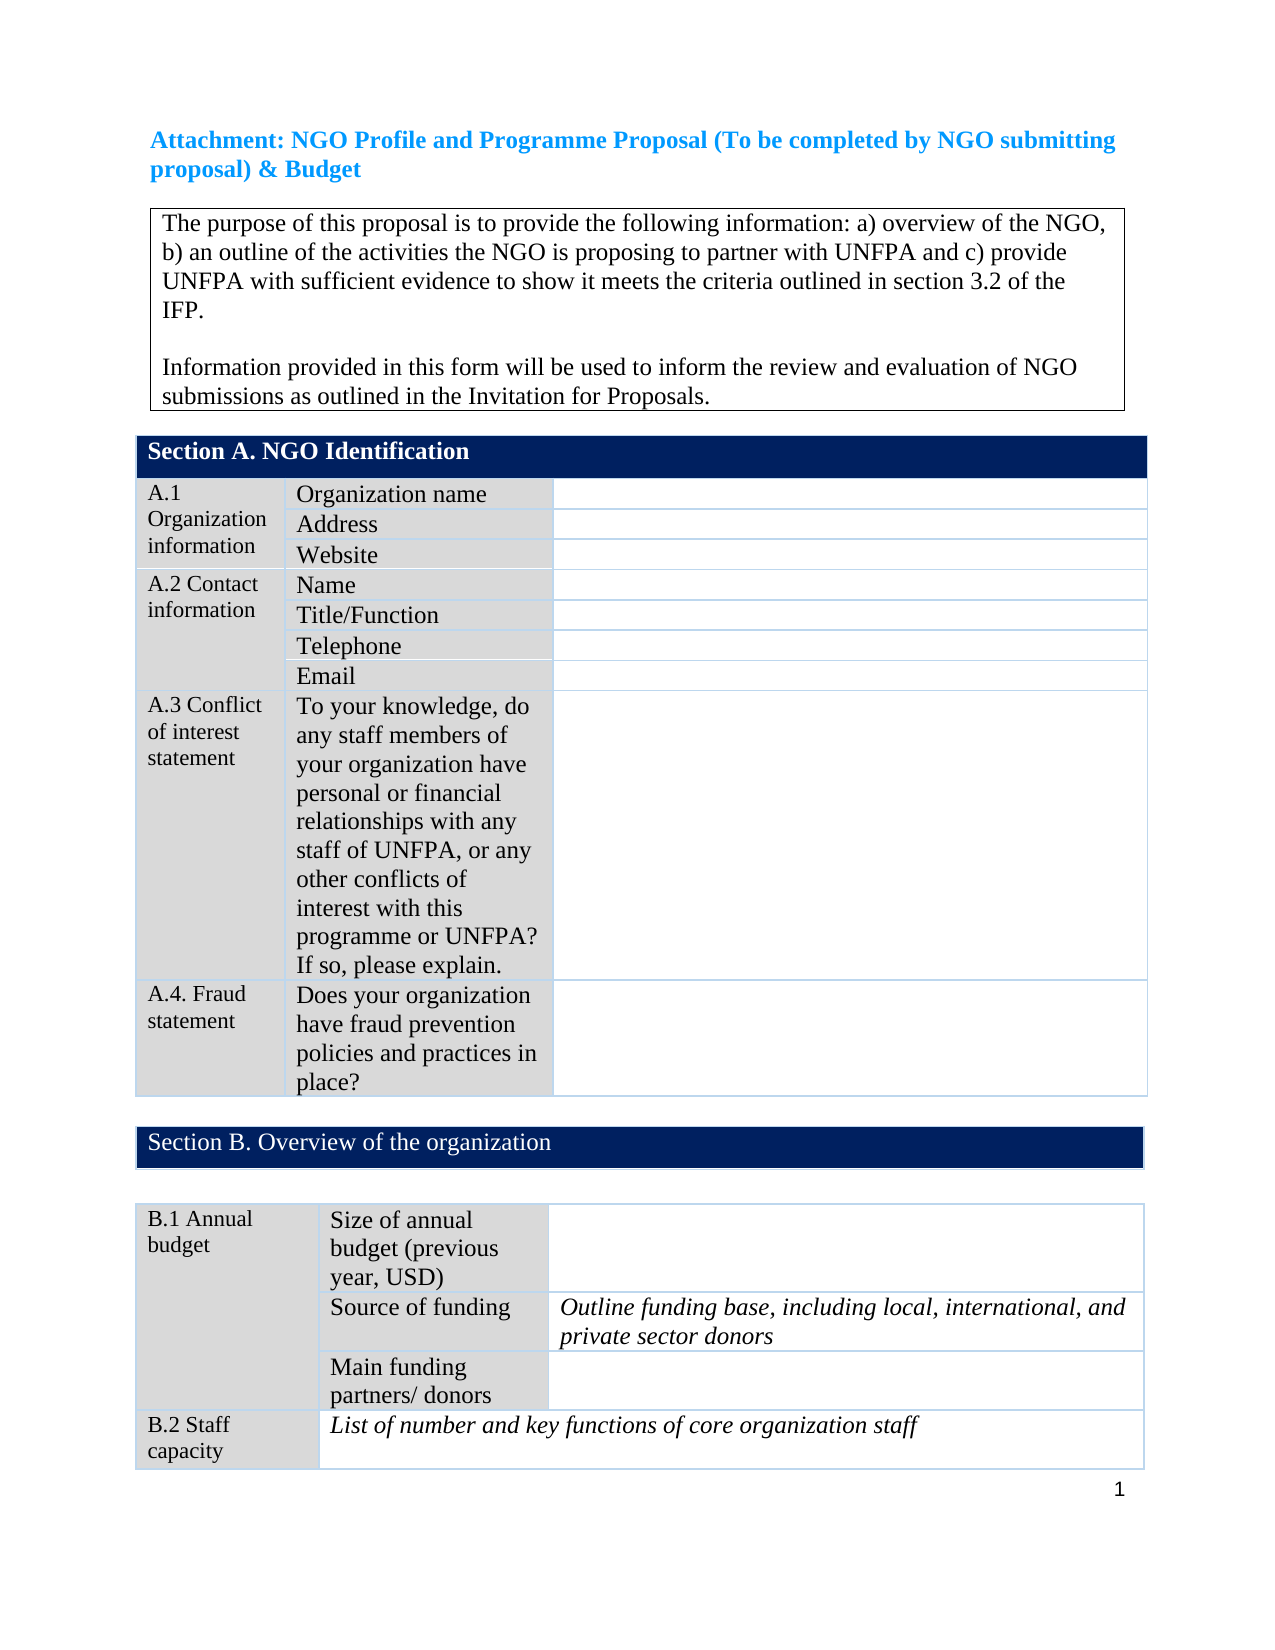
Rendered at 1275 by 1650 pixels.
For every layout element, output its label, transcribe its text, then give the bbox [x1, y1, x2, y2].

table_cell [554, 540, 1147, 568]
table_cell Does your organization have fraud prevention policies and practices in place? [286, 981, 552, 1095]
table_cell [554, 570, 1147, 599]
table_header The purpose of this proposal is to provide the following information: a) overview of the NGO, b) an outline of the activities the NGO is proposing to partner with UNFPA and c) provide UNFPA with sufficient evidence to show it meets the criteria outlined in section 3.2 of the IFP. Information provided in this form will be used to inform the review and evaluation of NGO submissions as outlined in the Invitation for Proposals. [151, 209, 1124, 410]
table_cell Main funding partners/ donors [320, 1352, 548, 1409]
table_cell [549, 1352, 1143, 1409]
table_cell Source of funding [320, 1293, 548, 1350]
table_cell [554, 981, 1147, 1095]
table_cell Telephone [286, 631, 552, 659]
table_cell [554, 691, 1147, 979]
table_cell Name [286, 570, 552, 599]
table_header Size of annual budget (previous year, USD) [320, 1205, 548, 1291]
table_cell Title/Function [286, 601, 552, 629]
table_cell Email [286, 661, 552, 690]
table_cell Website [286, 540, 552, 568]
table_cell A.4. Fraud statement [137, 981, 284, 1095]
table_cell [554, 510, 1147, 538]
table_cell [554, 661, 1147, 690]
table_cell A.3 Conflict of interest statement [137, 691, 284, 979]
table_cell A.2 Contact information [137, 570, 284, 690]
table_cell Outline funding base, including local, international, and private sector donors [549, 1293, 1143, 1350]
table_cell [554, 631, 1147, 659]
table_cell To your knowledge, do any staff members of your organization have personal or financial relationships with any staff of UNFPA, or any other conflicts of interest with this programme or UNFPA? If so, please explain. [286, 691, 552, 979]
table_cell Address [286, 510, 552, 538]
table_cell B.2 Staff capacity [137, 1411, 318, 1468]
table_cell A.1 Organization information [137, 479, 284, 568]
table_header B.1 Annual budget [137, 1205, 318, 1409]
table_header Section B. Overview of the organization [137, 1127, 1143, 1168]
table_cell [554, 479, 1147, 508]
table_header Section A. NGO Identification [137, 436, 1147, 478]
table_cell Organization name [286, 479, 552, 508]
table_header [549, 1205, 1143, 1291]
title Attachment: NGO Profile and Programme Proposal (To be completed by NGO submitting proposal) & Budget [150, 125, 1125, 182]
table_cell List of number and key functions of core organization staff [320, 1411, 1143, 1468]
table_cell [554, 601, 1147, 629]
